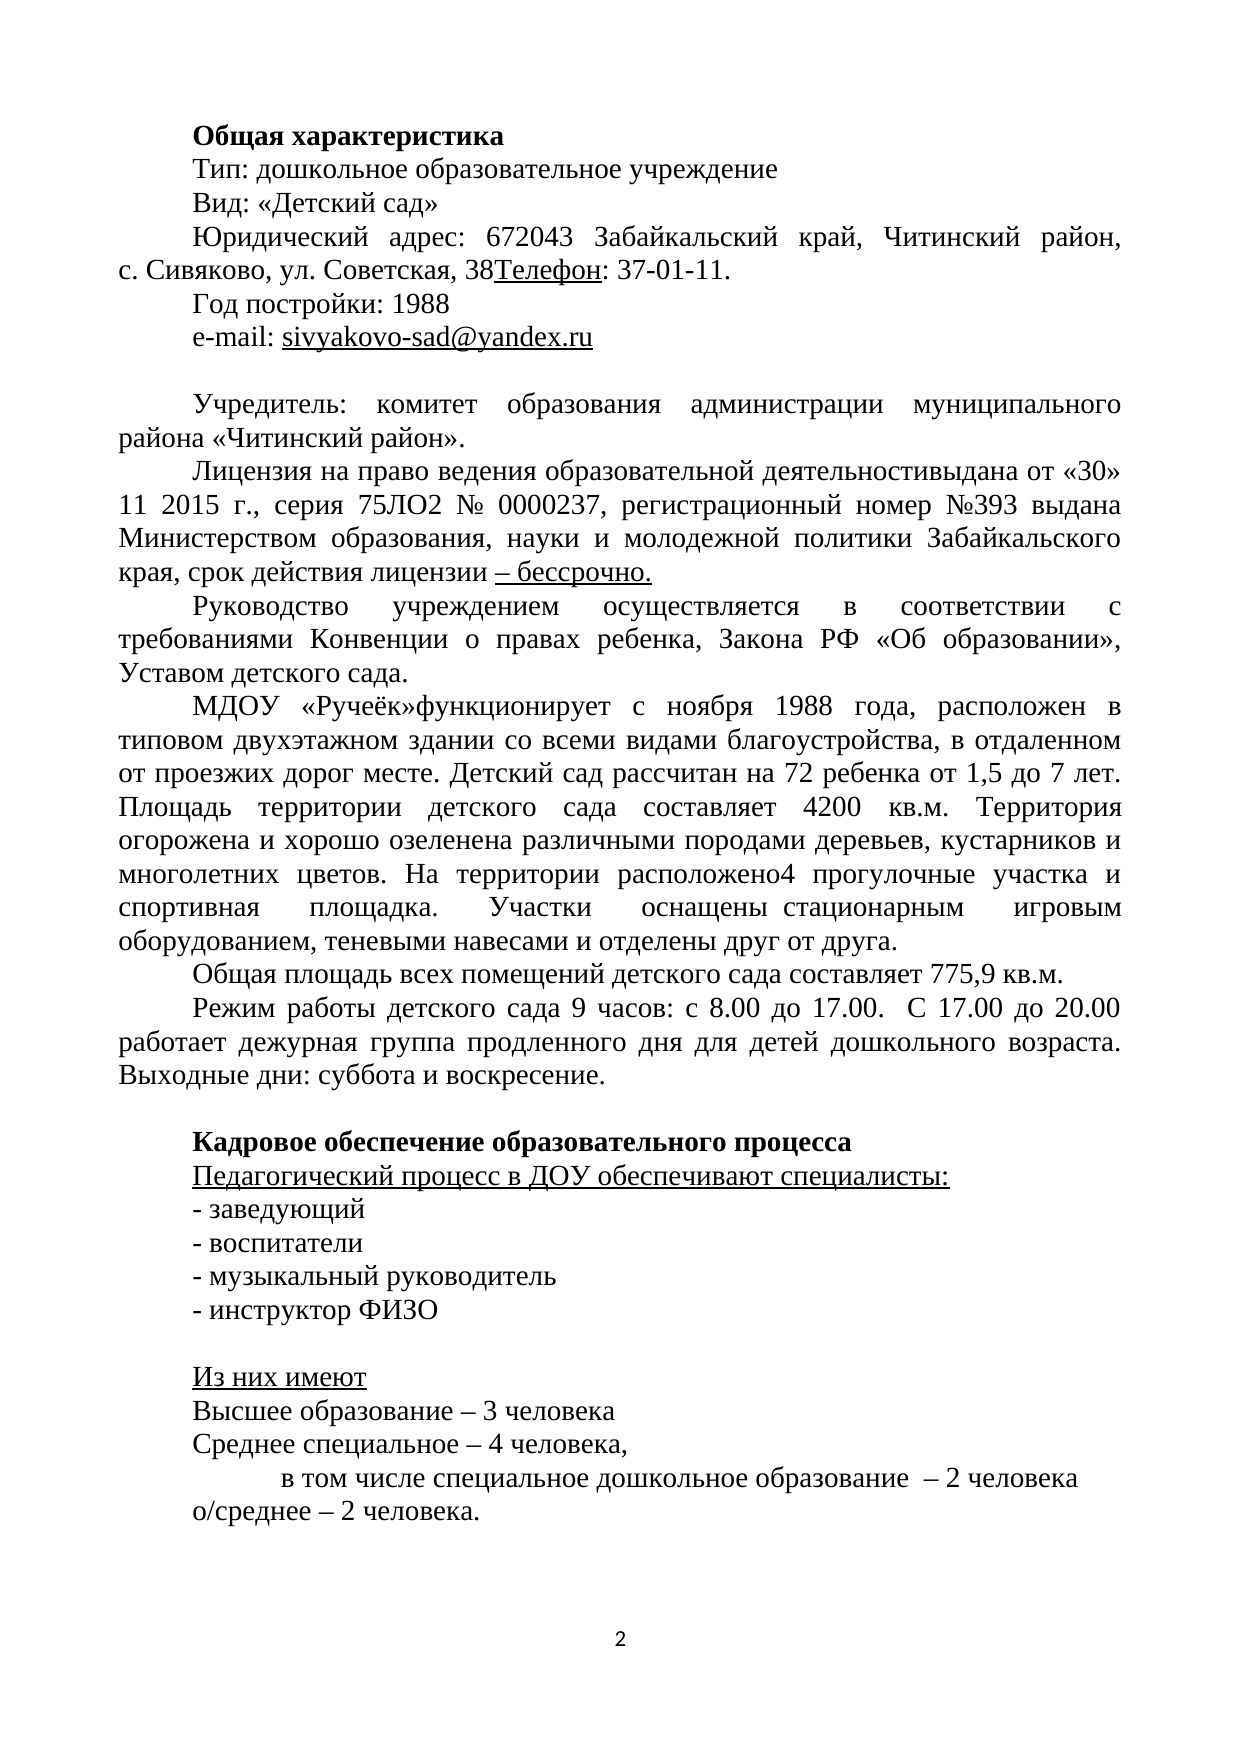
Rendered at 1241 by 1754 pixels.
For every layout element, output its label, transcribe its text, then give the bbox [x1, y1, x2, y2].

text Вид: «Детский сад» [118, 185, 1122, 219]
text Режим работы детского сада 9 часов: с 8.00 до 17.00. С 17.00 до 20.00 работает дежурная группа продленного дня для детей дошкольного возраста. Выходные дни: суббота и воскресение. [118, 990, 1122, 1091]
text МДОУ «Ручеёк»функционирует с ноября 1988 года, расположен в типовом двухэтажном здании со всеми видами благоустройства, в отдаленном от проезжих дорог месте. Детский сад рассчитан на 72 ребенка от 1,5 до 7 лет. Площадь территории детского сада составляет 4200 кв.м. Территория огорожена и хорошо озеленена различными породами деревьев, кустарников и многолетних цветов. На территории расположено4 прогулочные участка и спортивная площадка. Участки оснащены стационарным игровым оборудованием, теневыми навесами и отделены друг от друга. [118, 688, 1122, 957]
text Высшее образование – 3 человека [118, 1393, 1122, 1426]
text Общая площадь всех помещений детского сада составляет 775,9 кв.м. [118, 957, 1122, 990]
text Лицензия на право ведения образовательной деятельностивыдана от «30» 11 2015 г., серия 75ЛО2 № 0000237, регистрационный номер №393 выдана Министерством образования, науки и молодежной политики Забайкальского края, срок действия лицензии – бессрочно. [118, 453, 1122, 588]
text Руководство учреждением осуществляется в соответствии с требованиями Конвенции о правах ребенка, Закона РФ «Об образовании», Уставом детского сада. [118, 588, 1122, 688]
text Кадровое обеспечение образовательного процесса [118, 1124, 1122, 1158]
text Из них имеют [118, 1359, 1122, 1393]
text - музыкальный руководитель [118, 1258, 1122, 1292]
text - инструктор ФИЗО [118, 1292, 1122, 1326]
text о/среднее – 2 человека. [118, 1493, 1122, 1527]
list Учредитель: комитет образования администрации муниципального района «Читинский район». [118, 386, 1122, 453]
text Общая характеристика [118, 118, 1122, 152]
text e-mail: sivyakovo-sad@yandex.ru [118, 319, 1122, 353]
text Год постройки: 1988 [118, 286, 1122, 319]
text - воспитатели [118, 1225, 1122, 1258]
text Юридический адрес: 672043 Забайкальский край, Читинский район, с. Сивяково, ул. Советская, 38Телефон: 37-01-11. [118, 219, 1122, 286]
text Тип: дошкольное образовательное учреждение [118, 152, 1122, 185]
text Педагогический процесс в ДОУ обеспечивают специалисты: [118, 1158, 1122, 1191]
text Среднее специальное – 4 человека, [118, 1426, 1122, 1460]
text в том числе специальное дошкольное образование – 2 человека [118, 1460, 1122, 1493]
text - заведующий [118, 1191, 1122, 1225]
